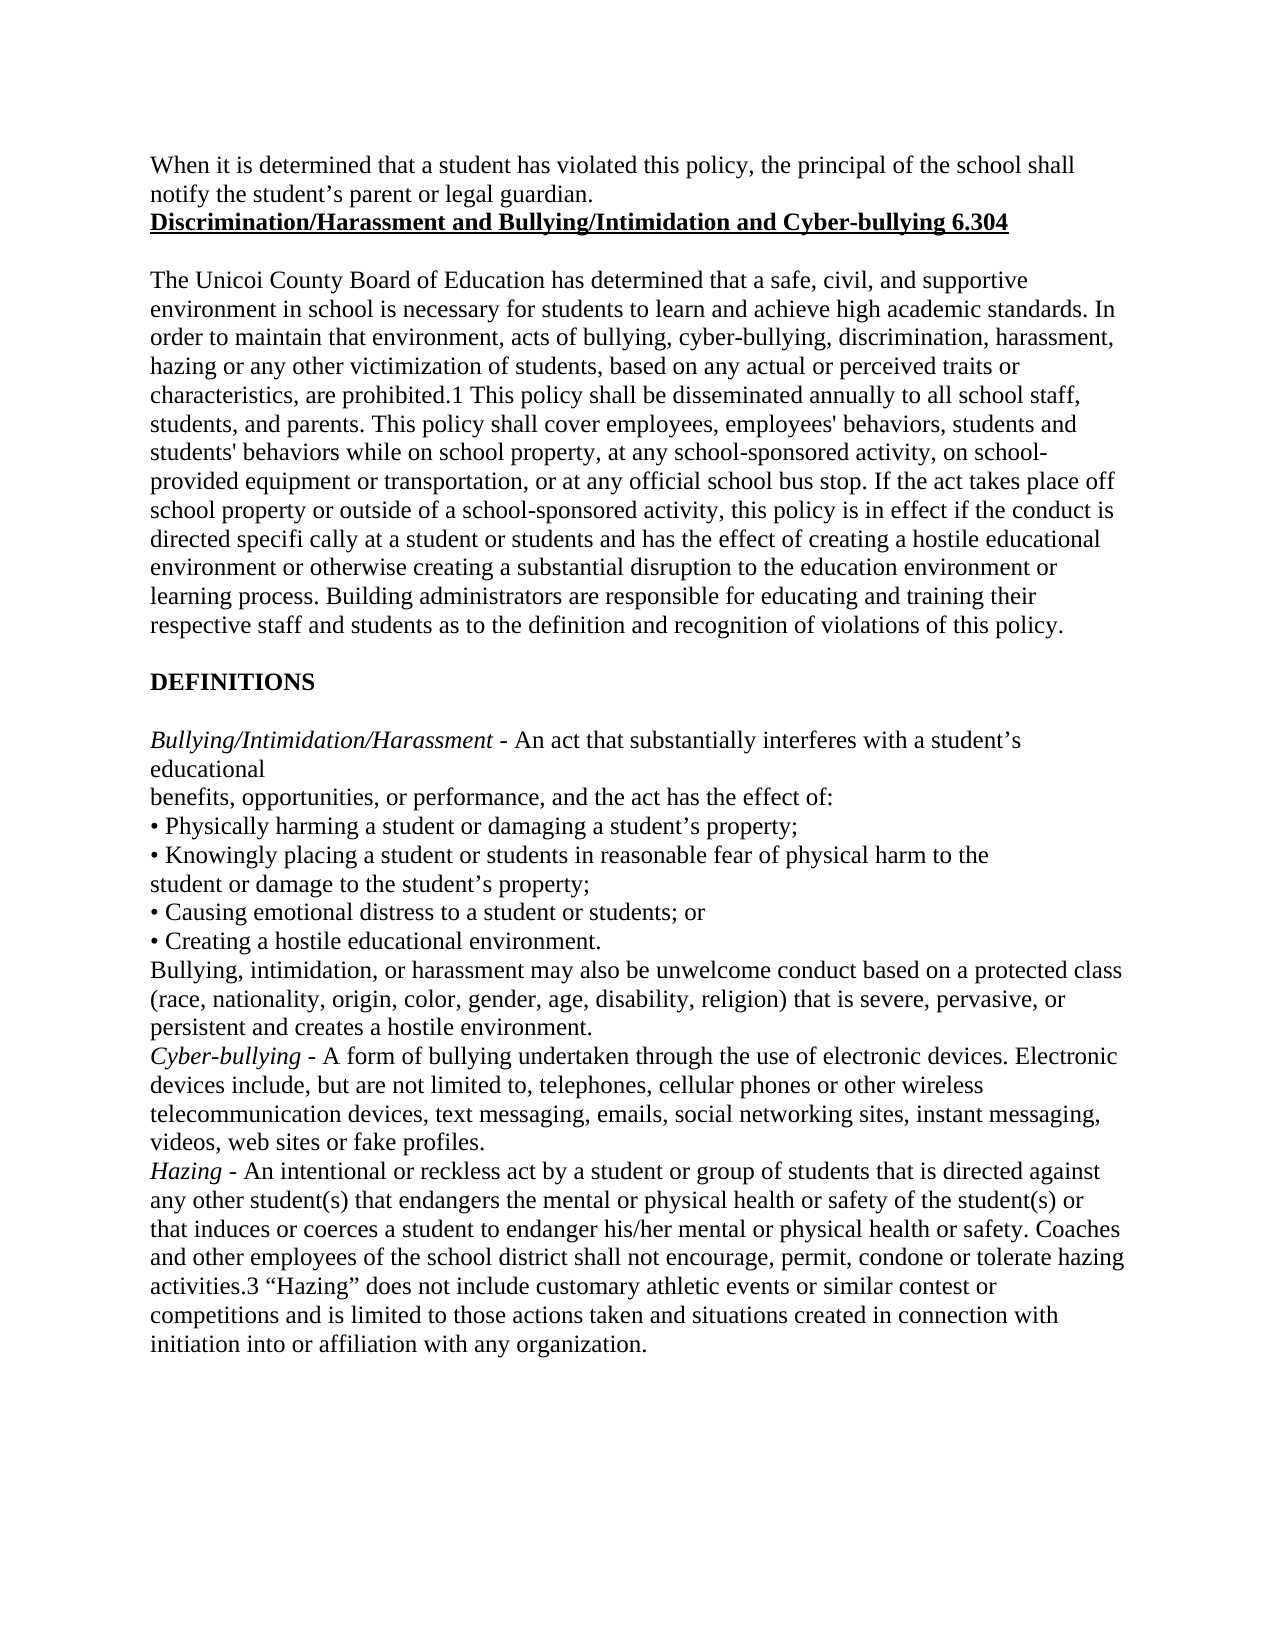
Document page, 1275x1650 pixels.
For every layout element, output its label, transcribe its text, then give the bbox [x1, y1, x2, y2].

text Discrimination/Harassment and Bullying/Intimidation and Cyber-bullying 6.304 [150, 207, 1125, 236]
text Hazing - An intentional or reckless act by a student or group of students that is directed against any other student(s) that endangers the mental or physical health or safety of the student(s) or that induces or coerces a student to endanger his/her mental or physical health or safety. Coaches and other employees of the school district shall not encourage, permit, condone or tolerate hazing activities.3 “Hazing” does not include customary athletic events or similar contest or competitions and is limited to those actions taken and situations created in connection with initiation into or affiliation with any organization. [150, 1156, 1125, 1357]
text benefits, opportunities, or performance, and the act has the effect of: [150, 782, 1125, 811]
text • Knowingly placing a student or students in reasonable fear of physical harm to the [150, 840, 1125, 869]
text Cyber-bullying - A form of bullying undertaken through the use of electronic devices. Electronic devices include, but are not limited to, telephones, cellular phones or other wireless telecommunication devices, text messaging, emails, social networking sites, instant messaging, videos, web sites or fake profiles. [150, 1041, 1125, 1156]
text The Unicoi County Board of Education has determined that a safe, civil, and supportive environment in school is necessary for students to learn and achieve high academic standards. In order to maintain that environment, acts of bullying, cyber-bullying, discrimination, harassment, hazing or any other victimization of students, based on any actual or perceived traits or characteristics, are prohibited.1 This policy shall be disseminated annually to all school staff, students, and parents. This policy shall cover employees, employees' behaviors, students and students' behaviors while on school property, at any school-sponsored activity, on school-provided equipment or transportation, or at any official school bus stop. If the act takes place off school property or outside of a school-sponsored activity, this policy is in effect if the conduct is directed specifi cally at a student or students and has the effect of creating a hostile educational environment or otherwise creating a substantial disruption to the education environment or learning process. Building administrators are responsible for educating and training their respective staff and students as to the definition and recognition of violations of this policy. [150, 265, 1125, 639]
text Bullying, intimidation, or harassment may also be unwelcome conduct based on a protected class (race, nationality, origin, color, gender, age, disability, religion) that is severe, pervasive, or persistent and creates a hostile environment. [150, 955, 1125, 1041]
text • Creating a hostile educational environment. [150, 926, 1125, 955]
text When it is determined that a student has violated this policy, the principal of the school shall notify the student’s parent or legal guardian. [150, 150, 1125, 207]
text student or damage to the student’s property; [150, 869, 1125, 897]
text DEFINITIONS [150, 667, 1125, 696]
text • Causing emotional distress to a student or students; or [150, 897, 1125, 926]
text • Physically harming a student or damaging a student’s property; [150, 811, 1125, 840]
text Bullying/Intimidation/Harassment - An act that substantially interferes with a student’s educational [150, 725, 1125, 782]
